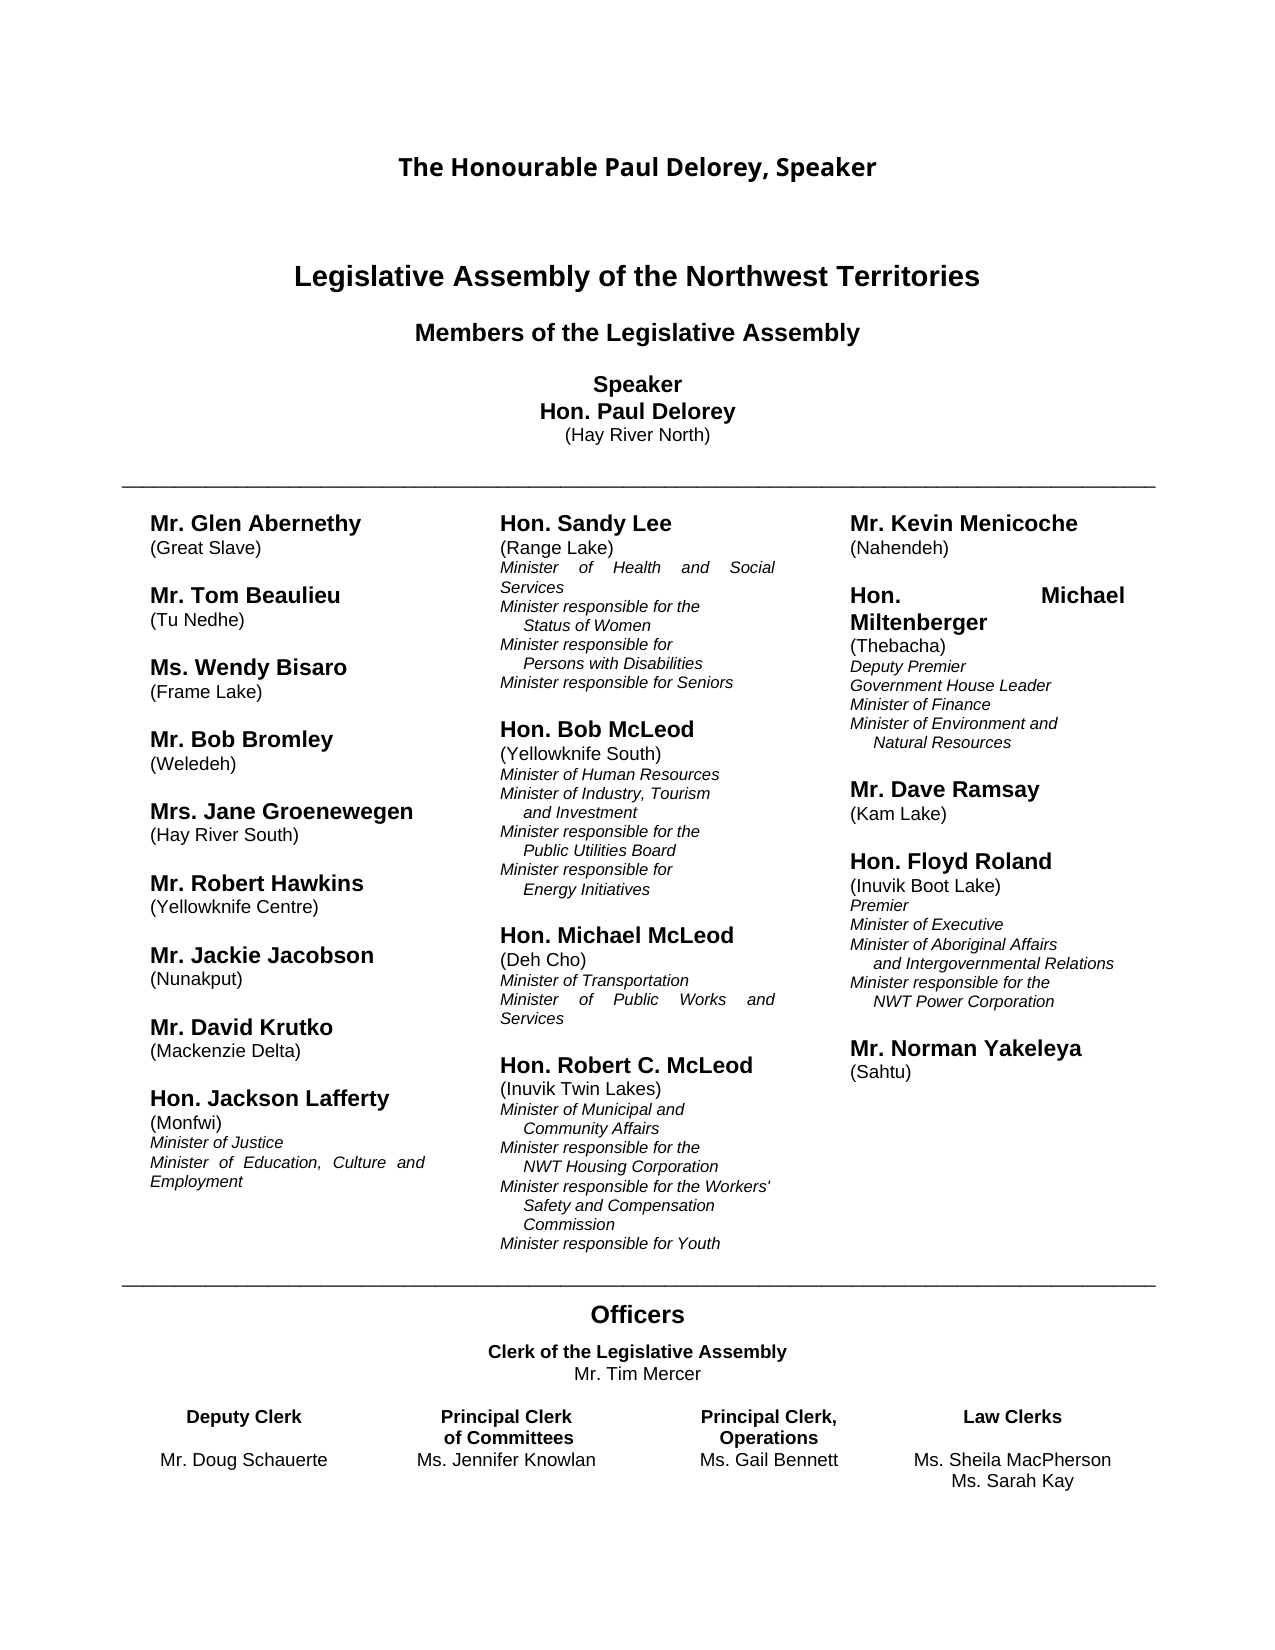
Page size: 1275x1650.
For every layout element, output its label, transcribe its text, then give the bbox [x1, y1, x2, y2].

text Hon. Bob McLeod [500, 716, 775, 743]
text Minister of Aboriginal Affairs [850, 934, 1125, 953]
text Minister responsible for Seniors [500, 673, 775, 692]
text Public Utilities Board [500, 841, 775, 860]
text (Mackenzie Delta) [150, 1040, 425, 1061]
text NWT Housing Corporation [500, 1157, 775, 1176]
text (Nunakput) [150, 968, 425, 989]
text () [850, 874, 1125, 896]
text Mr. Kevin Menicoche [850, 510, 1125, 537]
text Hon. Sandy Lee [500, 510, 775, 537]
text Minister responsible for Youth [500, 1234, 775, 1253]
text Natural Resources [850, 733, 1125, 752]
text Minister responsible for [500, 860, 775, 879]
text ___________________________________________________________________________________________________ [122, 467, 1162, 489]
text Clerk of the Legislative Assembly [150, 1341, 1125, 1362]
text Mr. Tim Mercer [150, 1362, 1125, 1384]
text Mr. Doug Schauerte Ms. Jennifer Knowlan Ms. Gail Bennett Ms. Sheila MacPherson [94, 1449, 1125, 1470]
text Minister responsible for the [850, 973, 1125, 992]
text Minister of Municipal and [500, 1100, 775, 1119]
text Hon. Michael McLeod [500, 922, 775, 949]
text (Nahendeh) [850, 537, 1125, 558]
text (Monfwi) [150, 1112, 425, 1133]
text Mr. Glen Abernethy [150, 510, 425, 537]
text Premier [850, 896, 1125, 915]
text Mr. Tom Beaulieu [150, 582, 425, 608]
text (Tu Nedhe) [150, 608, 425, 630]
text Mr. Robert Hawkins [150, 870, 425, 896]
text of Committees Operations [93, 1427, 1125, 1449]
text Minister responsible for the [500, 597, 775, 616]
text Legislative Assembly of the [150, 259, 1125, 293]
text Mr. Jackie Jacobson [150, 942, 425, 968]
text Minister of Environment and [850, 714, 1125, 733]
text Mr. Dave Ramsay [850, 776, 1125, 803]
text Mr. David Krutko [150, 1013, 425, 1040]
text (Sahtu) [850, 1061, 1125, 1083]
text Mr. Norman Yakeleya [850, 1035, 1125, 1061]
text Hon. Robert C. McLeod [500, 1052, 775, 1078]
text () [500, 537, 775, 558]
text ( South) [150, 824, 425, 846]
text () [850, 803, 1125, 824]
text Minister of Transportation [500, 970, 775, 989]
text Speaker [150, 371, 1125, 398]
text ( South) [500, 743, 775, 764]
text Members of the Legislative Assembly [150, 318, 1125, 346]
text Minister of Executive [850, 915, 1125, 934]
text () [150, 680, 425, 702]
text Minister responsible for the Workers' [500, 1176, 775, 1196]
text (Deh Cho) [500, 949, 775, 970]
text Minister of Industry, Tourism [500, 783, 775, 803]
text Mrs. Jane Groenewegen [150, 798, 425, 824]
text and Investment [500, 803, 775, 822]
text Hon. Paul Delorey [150, 398, 1125, 424]
text Minister of Finance [850, 695, 1125, 714]
text Ms. Sarah Kay [94, 1470, 1149, 1492]
text (Thebacha) [850, 635, 1125, 656]
text Commission [500, 1215, 775, 1234]
text Ms. Wendy Bisaro [150, 654, 425, 680]
text Government House Leader [850, 676, 1125, 695]
text Community Affairs [500, 1119, 775, 1138]
text Hon. Floyd Roland [850, 848, 1125, 874]
text The Honourable Paul Delorey, Speaker [150, 150, 1125, 184]
text Minister of Health and Social Services [500, 558, 775, 597]
text Minister of Education, Culture and Employment [150, 1152, 425, 1191]
text Hon. Michael Miltenberger [850, 582, 1125, 635]
text Mr. Bob Bromley [150, 726, 425, 752]
text Deputy Clerk Principal Clerk Principal Clerk, Law Clerks [94, 1406, 1125, 1427]
text Minister of Human Resources [500, 764, 775, 783]
text Deputy Premier [850, 656, 1125, 676]
text Officers [150, 1299, 1125, 1328]
text NWT Power Corporation [850, 992, 1125, 1011]
text and Intergovernmental Relations [850, 953, 1125, 973]
text Energy Initiatives [500, 879, 775, 898]
text ( North) [150, 424, 1125, 446]
text ___________________________________________________________________________________________________ [122, 1266, 1162, 1287]
text (Great Slave) [150, 537, 425, 558]
text ( Centre) [150, 896, 425, 918]
text Safety and Compensation [500, 1196, 775, 1215]
text Status of Women [500, 616, 775, 635]
text Hon. Jackson Lafferty [150, 1085, 425, 1112]
text () [500, 1078, 775, 1100]
text (Weledeh) [150, 752, 425, 774]
text Minister of Justice [150, 1133, 425, 1152]
text Minister responsible for the [500, 1138, 775, 1157]
text Minister of Public Works and Services [500, 989, 775, 1028]
text Minister responsible for [500, 635, 775, 654]
text Minister responsible for the [500, 822, 775, 841]
text Persons with Disabilities [500, 654, 775, 673]
